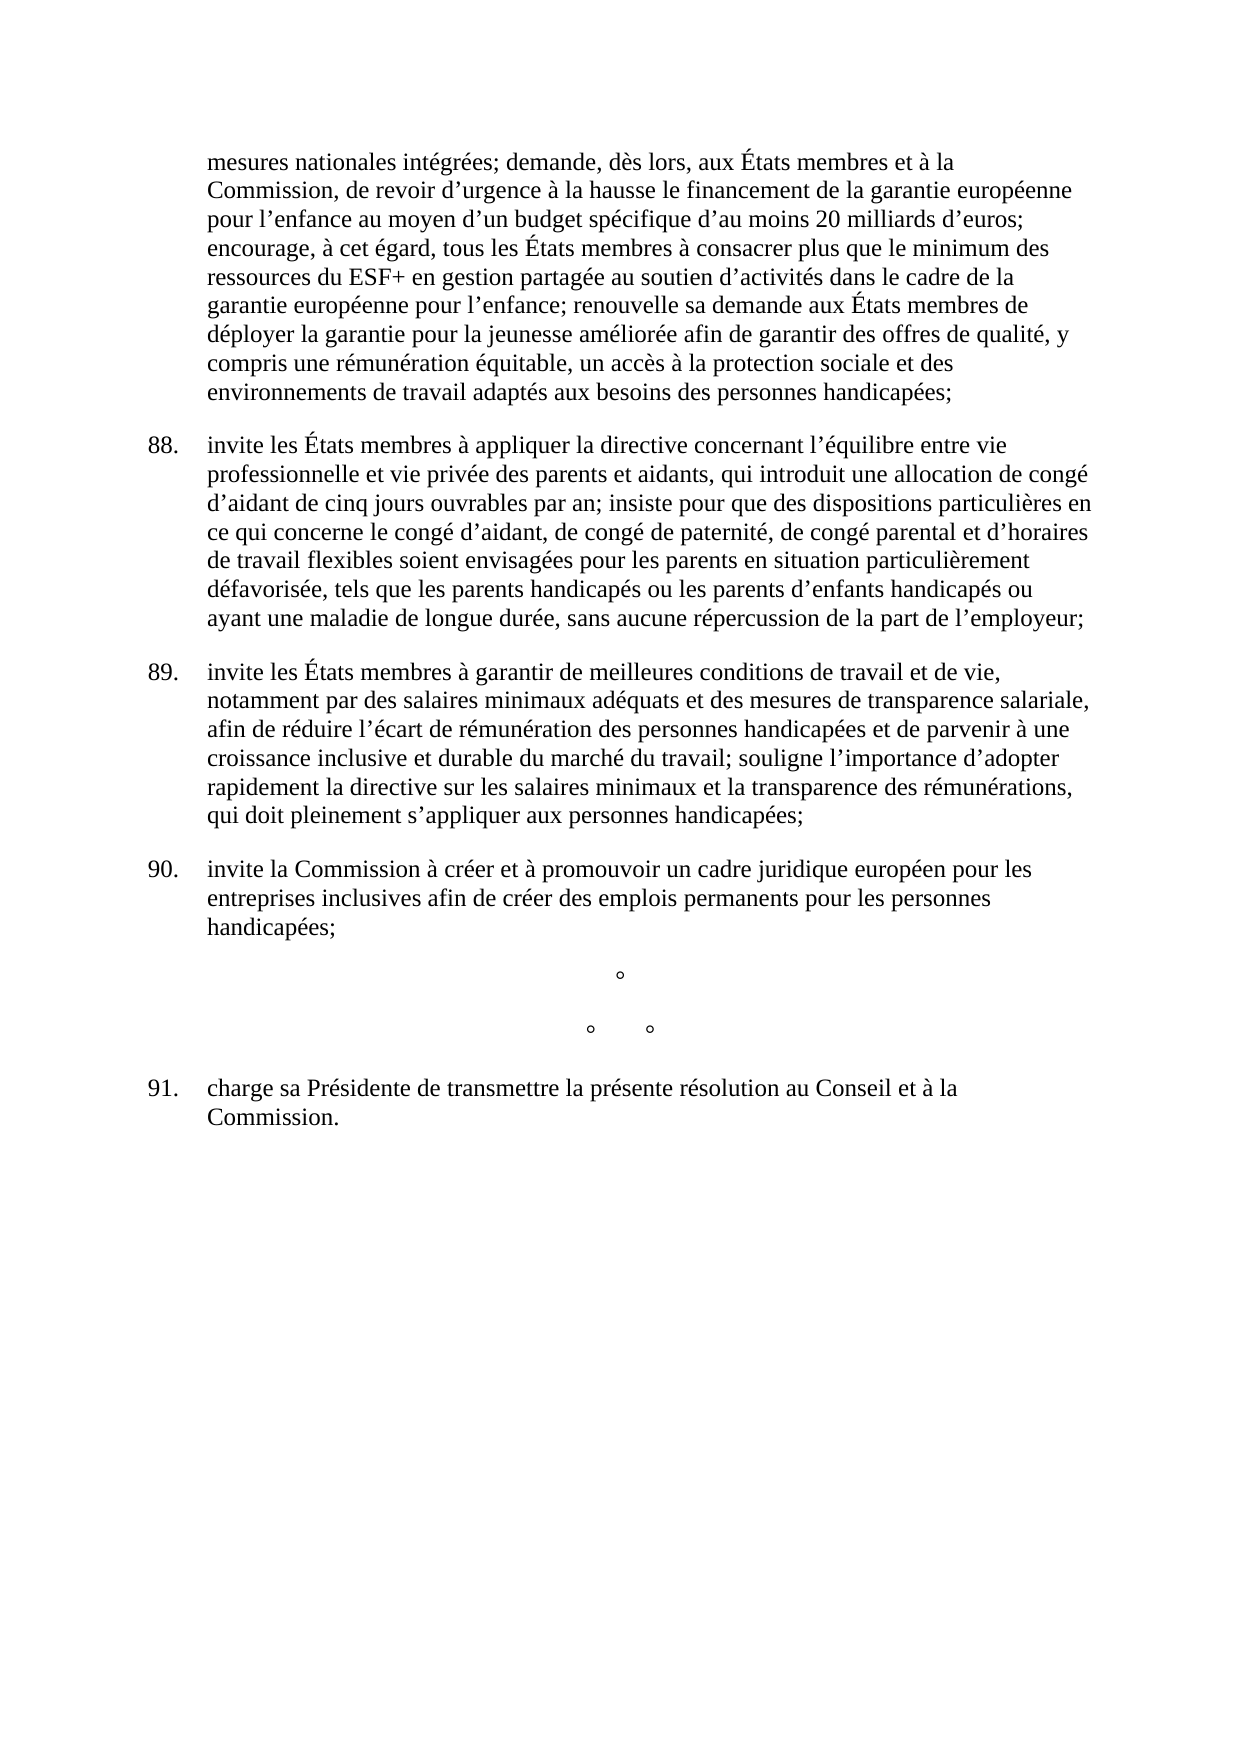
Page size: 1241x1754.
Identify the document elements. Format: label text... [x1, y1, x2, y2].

text 91. charge sa Présidente de transmettre la présente résolution au Conseil et à la Commission. [148, 1073, 1092, 1131]
text 89. invite les États membres à garantir de meilleures conditions de travail et de vie, notamment par des salaires minimaux adéquats et des mesures de transparence salariale, afin de réduire l’écart de rémunération des personnes handicapées et de parvenir à une croissance inclusive et durable du marché du travail; souligne l’importance d’adopter rapidement la directive sur les salaires minimaux et la transparence des rémunérations, qui doit pleinement s’appliquer aux personnes handicapées; [148, 657, 1092, 829]
text ° [148, 966, 1092, 994]
text 88. invite les États membres à appliquer la directive concernant l’équilibre entre vie professionnelle et vie privée des parents et aidants, qui introduit une allocation de congé d’aidant de cinq jours ouvrables par an; insiste pour que des dispositions particulières en ce qui concerne le congé d’aidant, de congé de paternité, de congé parental et d’horaires de travail flexibles soient envisagées pour les parents en situation particulièrement défavorisée, tels que les parents handicapés ou les parents d’enfants handicapés ou ayant une maladie de longue durée, sans aucune répercussion de la part de l’employeur; [148, 431, 1092, 632]
text ° ° [148, 1019, 1092, 1048]
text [148, 147, 1092, 406]
text 90. invite la Commission à créer et à promouvoir un cadre juridique européen pour les entreprises inclusives afin de créer des emplois permanents pour les personnes handicapées; [148, 854, 1092, 941]
